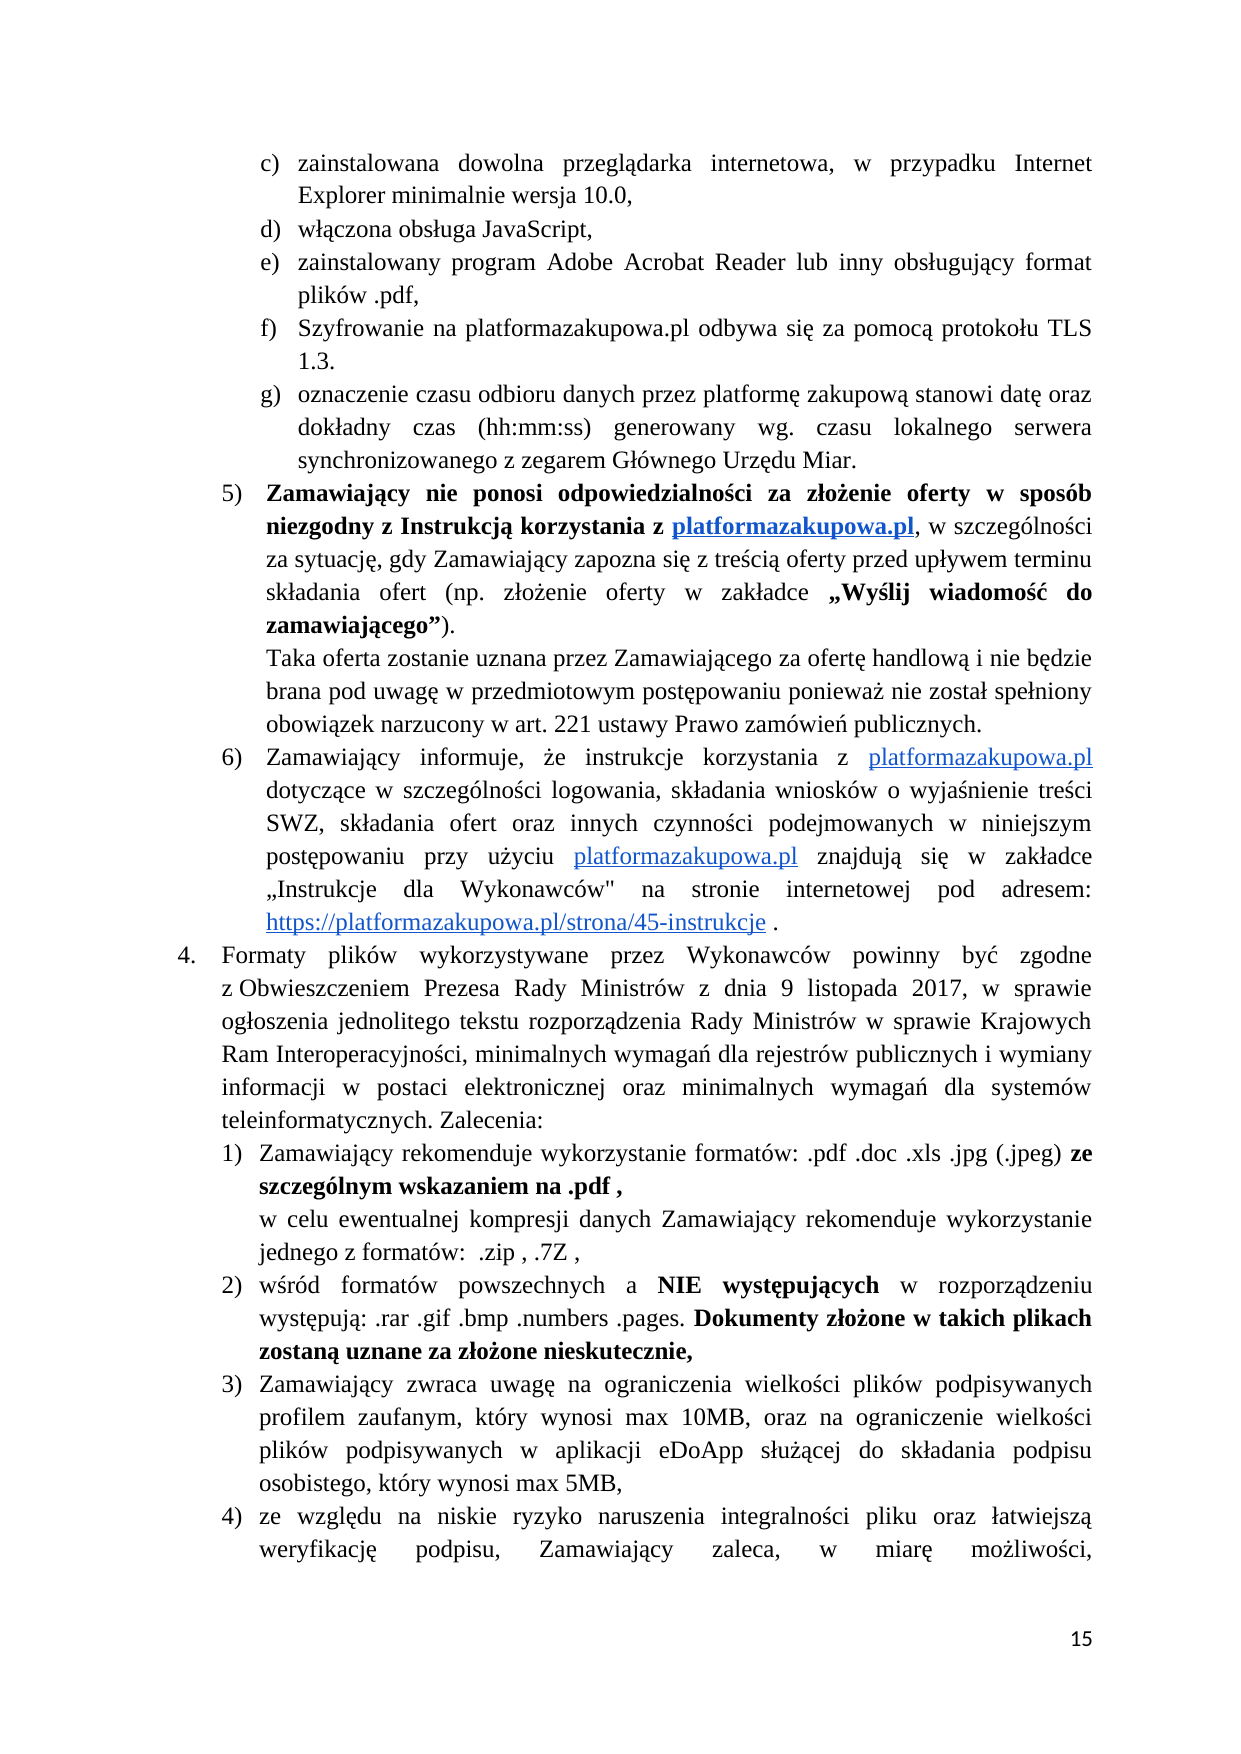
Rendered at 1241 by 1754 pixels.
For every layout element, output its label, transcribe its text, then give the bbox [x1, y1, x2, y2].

list Szyfrowanie na platformazakupowa.pl odbywa się za pomocą protokołu TLS 1.3. [260, 313, 1093, 374]
list włączona obsługa JavaScript, [260, 214, 1093, 242]
list Zamawiający nie ponosi odpowiedzialności za złożenie oferty w sposób niezgodny z Instrukcją korzystania z platformazakupowa.pl, w szczególności za sytuację, gdy Zamawiający zapozna się z treścią oferty przed upływem terminu składania ofert (np. złożenie oferty w zakładce „Wyślij wiadomość do zamawiającego”). Taka oferta zostanie uznana przez Zamawiającego za ofertę handlową i nie będzie brana pod uwagę w przedmiotowym postępowaniu ponieważ nie został spełniony obowiązek narzucony w art. 221 ustawy Prawo zamówień publicznych. [221, 478, 1093, 738]
list Formaty plików wykorzystywane przez Wykonawców powinny być zgodne z Obwieszczeniem Prezesa Rady Ministrów z dnia 9 listopada 2017, w sprawie ogłoszenia jednolitego tekstu rozporządzenia Rady Ministrów w sprawie Krajowych Ram Interoperacyjności, minimalnych wymagań dla rejestrów publicznych i wymiany informacji w postaci elektronicznej oraz minimalnych wymagań dla systemów teleinformatycznych. Zalecenia: [177, 940, 1093, 1134]
list Zamawiający informuje, że instrukcje korzystania z platformazakupowa.pl dotyczące w szczególności logowania, składania wniosków o wyjaśnienie treści SWZ, składania ofert oraz innych czynności podejmowanych w niniejszym postępowaniu przy użyciu platformazakupowa.pl znajdują się w zakładce „Instrukcje dla Wykonawców" na stronie internetowej pod adresem: https://platformazakupowa.pl/strona/45-instrukcje . [221, 742, 1093, 936]
list wśród formatów powszechnych a NIE występujących w rozporządzeniu występują: .rar .gif .bmp .numbers .pages. Dokumenty złożone w takich plikach zostaną uznane za złożone nieskutecznie, [221, 1270, 1093, 1365]
list Zamawiający rekomenduje wykorzystanie formatów: .pdf .doc .xls .jpg (.jpeg) ze szczególnym wskazaniem na .pdf , [221, 1138, 1093, 1200]
list zainstalowany program Adobe Acrobat Reader lub inny obsługujący format plików .pdf, [260, 247, 1093, 308]
list zainstalowana dowolna przeglądarka internetowa, w przypadku Internet Explorer minimalnie wersja 10.0, [260, 148, 1093, 209]
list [221, 1501, 1093, 1563]
text w celu ewentualnej kompresji danych Zamawiający rekomenduje wykorzystanie jednego z formatów: .zip , .7Z , [259, 1204, 1093, 1266]
list oznaczenie czasu odbioru danych przez platformę zakupową stanowi datę oraz dokładny czas (hh:mm:ss) generowany wg. czasu lokalnego serwera synchronizowanego z zegarem Głównego Urzędu Miar. [260, 379, 1093, 473]
list Zamawiający zwraca uwagę na ograniczenia wielkości plików podpisywanych profilem zaufanym, który wynosi max 10MB, oraz na ograniczenie wielkości plików podpisywanych w aplikacji eDoApp służącej do składania podpisu osobistego, który wynosi max 5MB, [221, 1369, 1093, 1497]
